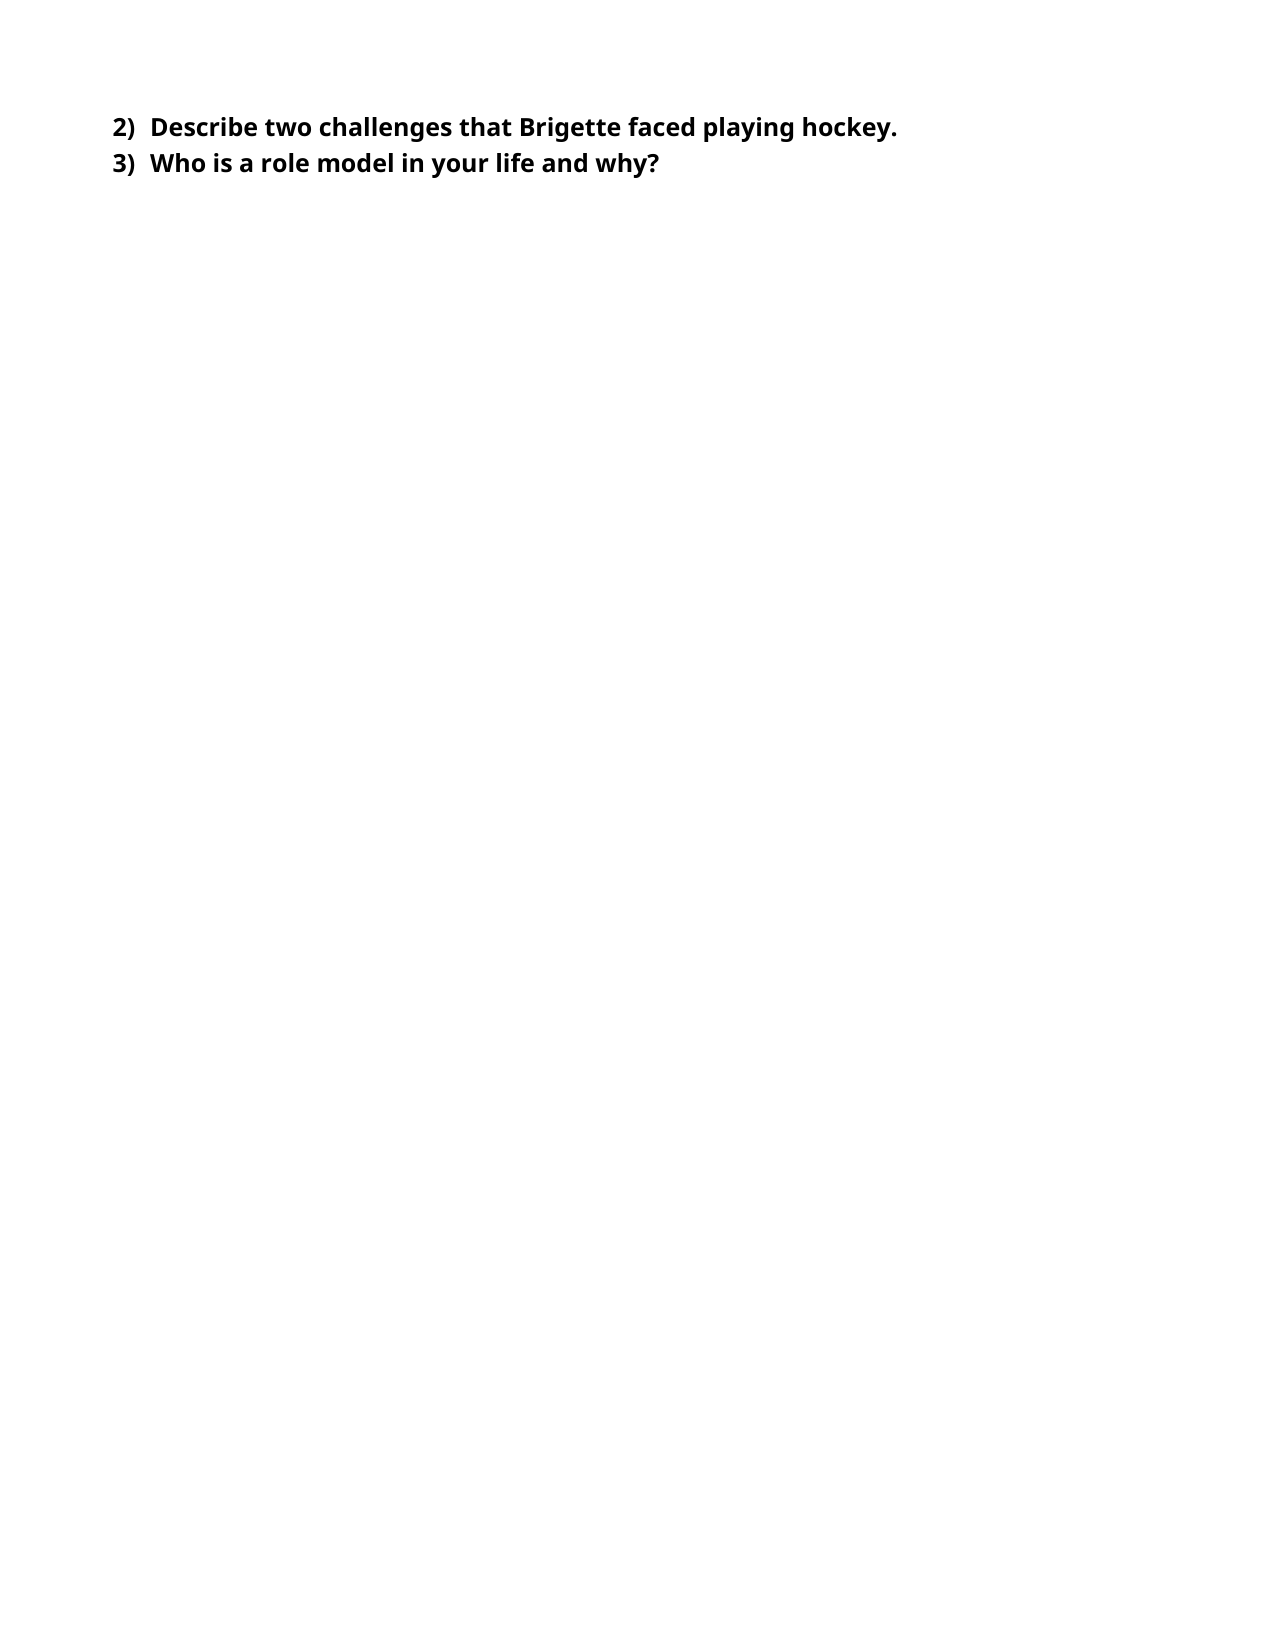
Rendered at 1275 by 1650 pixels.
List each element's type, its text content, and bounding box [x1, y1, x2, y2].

list Describe two challenges that Brigette faced playing hockey. [112, 109, 1200, 143]
list Who is a role model in your life and why? [112, 146, 1200, 180]
